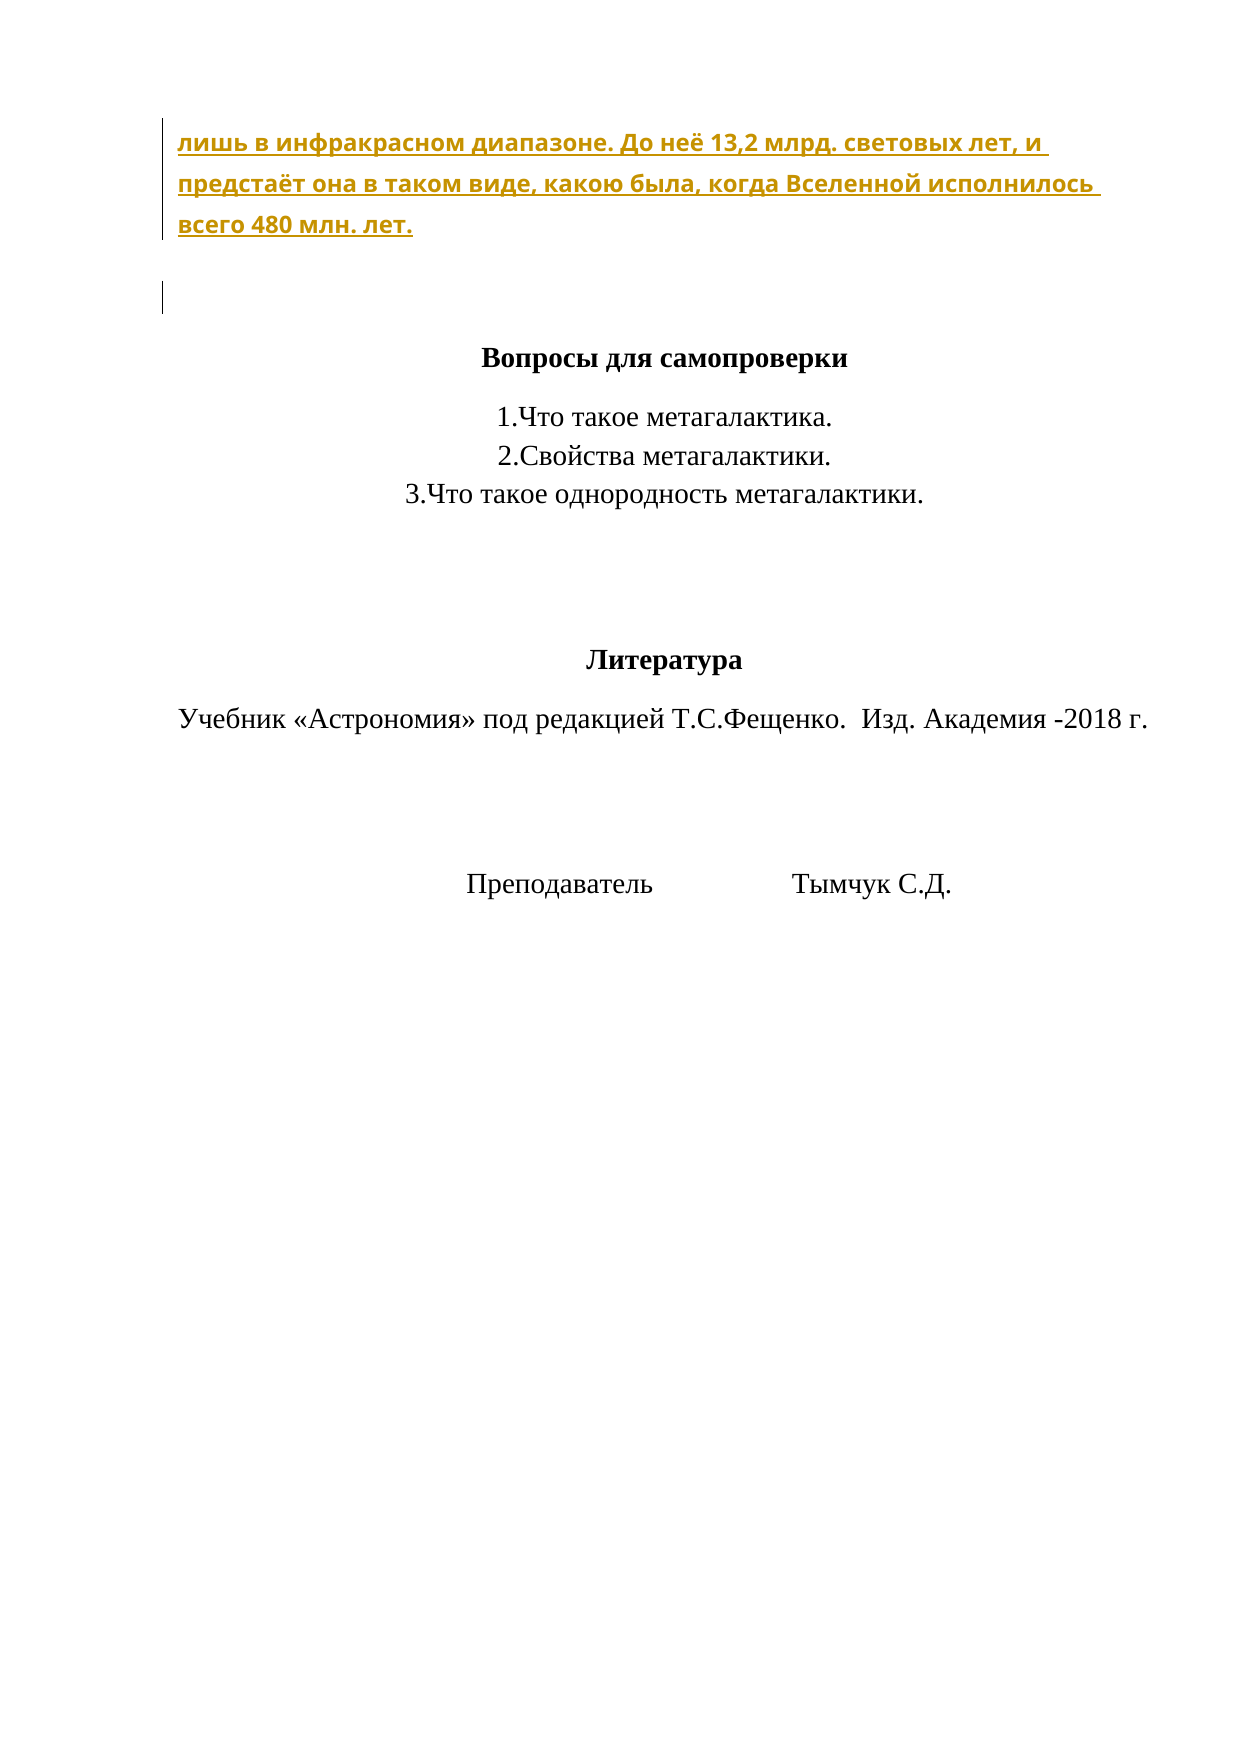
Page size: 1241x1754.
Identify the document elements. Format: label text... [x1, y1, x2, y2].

text Вопросы для самопроверки [177, 340, 1152, 373]
text Преподаватель Тымчук С.Д. [177, 867, 1152, 900]
text Учебник «Астрономия» под редакцией Т.С.Фещенко. Изд. Академия -2018 г. [177, 701, 1152, 735]
text 1.Что такое метагалактика. 2.Свойства метагалактики. 3.Что такое однородность метагалактики. [177, 399, 1152, 510]
text Литература [177, 642, 1152, 675]
